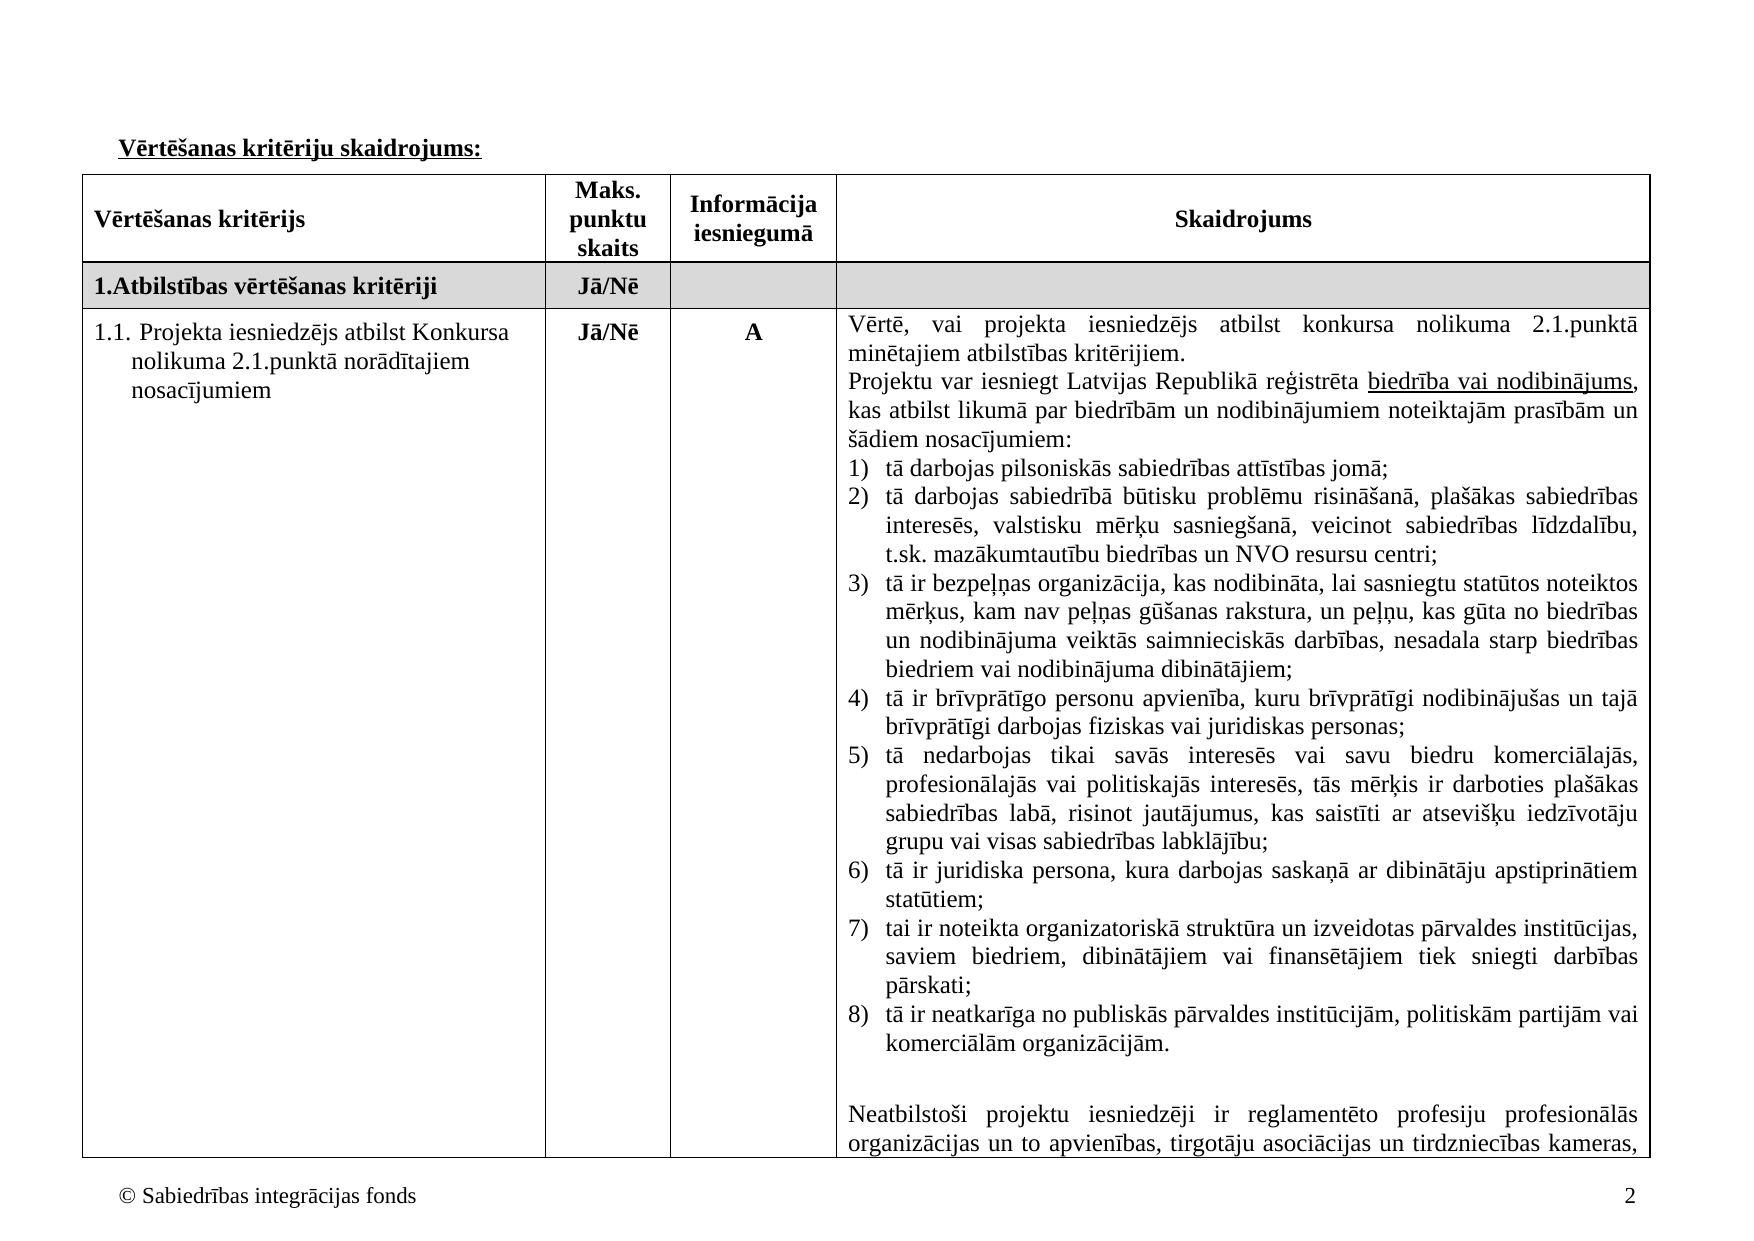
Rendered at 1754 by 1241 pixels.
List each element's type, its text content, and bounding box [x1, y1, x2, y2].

table_cell A [671, 309, 836, 1157]
table_header Informācija iesniegumā [671, 175, 836, 261]
table_header Skaidrojums [837, 175, 1649, 261]
table_cell [837, 263, 1649, 308]
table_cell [83, 309, 545, 1157]
table_cell [671, 263, 836, 308]
table_cell Jā/Nē [546, 263, 670, 308]
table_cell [837, 309, 1649, 1157]
table_header Maks. punktu skaits [546, 175, 670, 261]
table_header Vērtēšanas kritērijs [83, 175, 545, 261]
table_cell 1.Atbilstības vērtēšanas kritēriji [83, 263, 545, 308]
text Vērtēšanas kritēriju skaidrojums: [118, 133, 1636, 162]
table_cell Jā/Nē [546, 309, 670, 1157]
